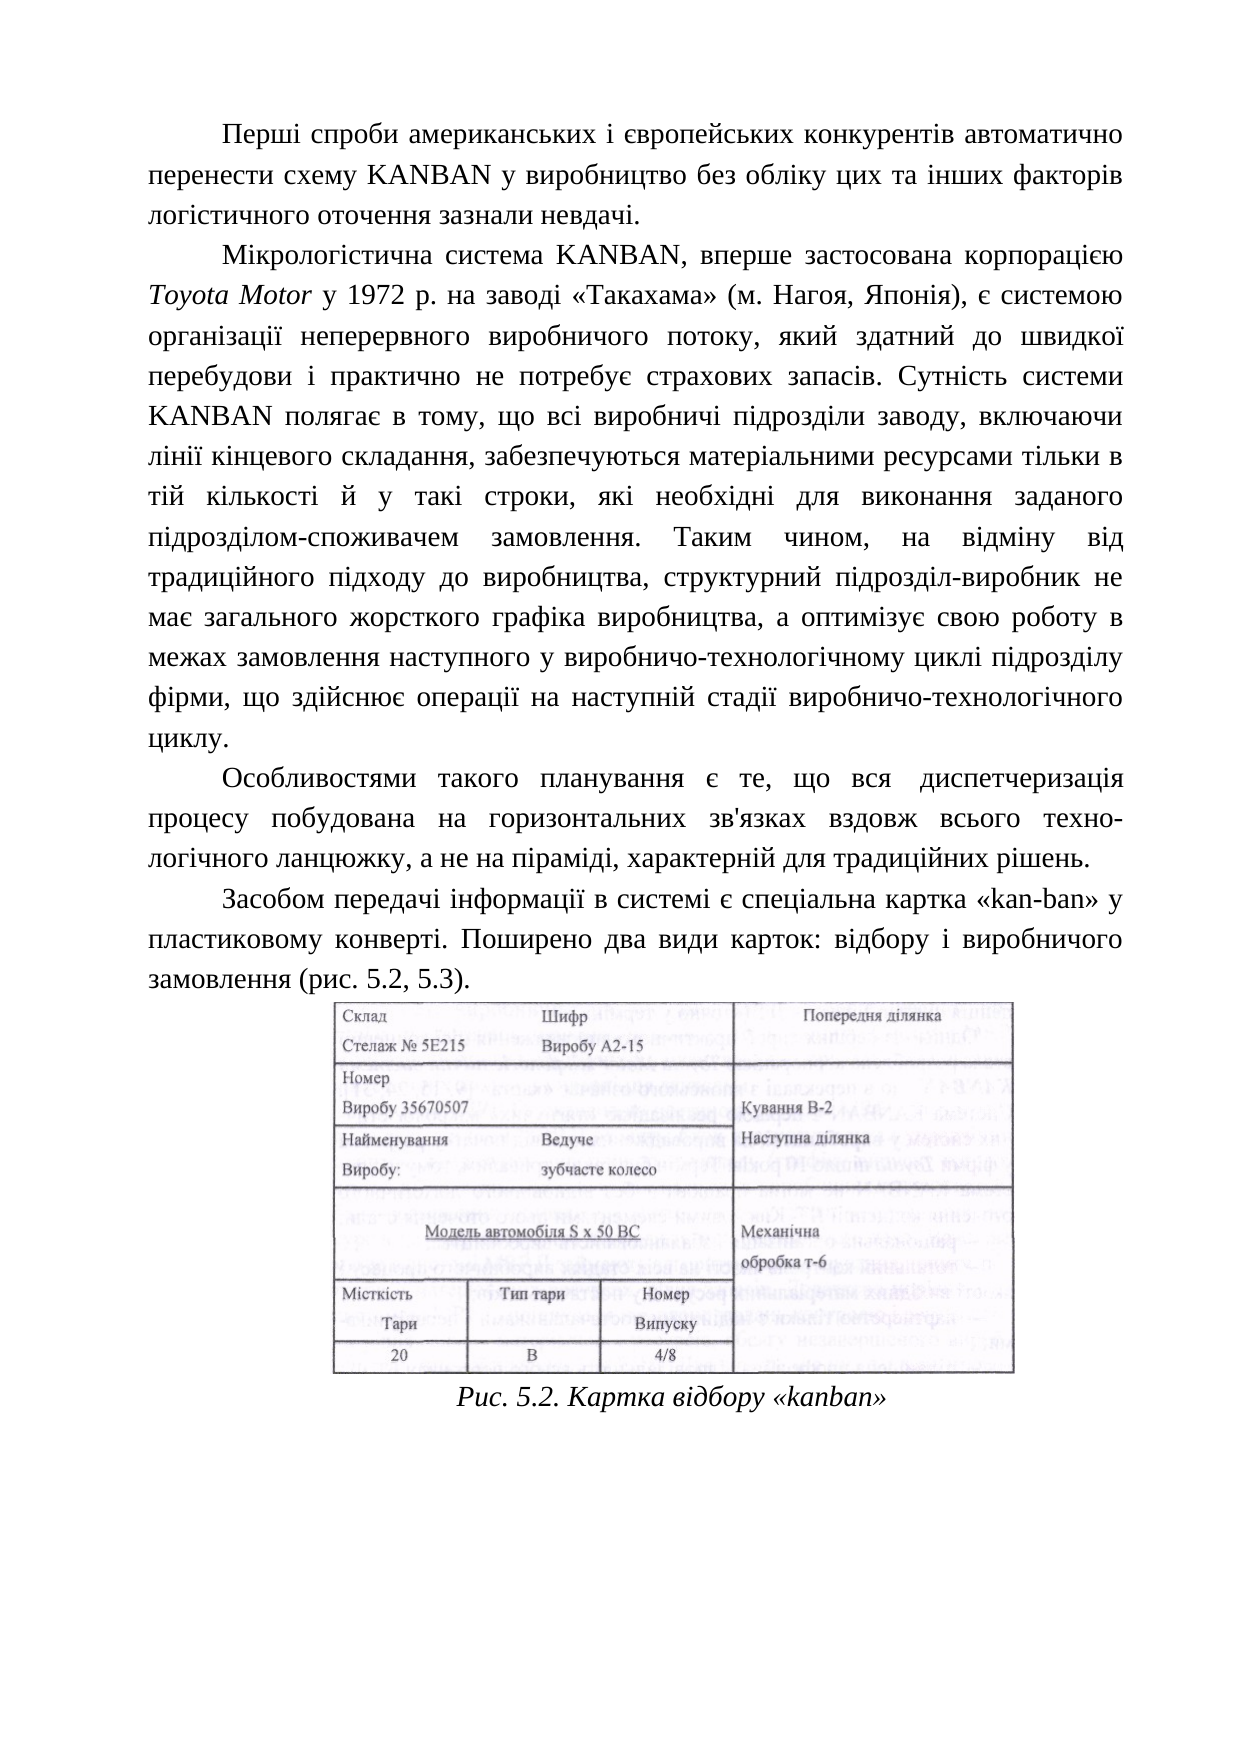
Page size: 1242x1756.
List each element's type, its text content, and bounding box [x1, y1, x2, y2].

picture [330, 1002, 1015, 1374]
text Особливостями такого планування є те, що вся диспетчеризація процесу побудована на горизонтальних зв'язках вздовж всього техно- логічного ланцюжку, а не на піраміді, характерній для традиційних рішень. [148, 760, 1124, 874]
text Перші спроби американських і європейських конкурентів автоматично перенести схему KANBAN у виробництво без обліку цих та інших факторів логістичного оточення зазнали невдачі. [148, 117, 1124, 231]
text Рис. 5.2. Картка відбору «kanban» [456, 1379, 1137, 1412]
text Мікрологістична система KANBAN, вперше застосована корпорацією Toyota Motor у 1972 p. на заводі «Такахама» (м. Нагоя, Японія), є системою організації неперервного виробничого потоку, який здатний до швидкої перебудови і практично не потребує страхових запасів. Сутність системи KANBAN полягає в тому, що всі виробничі підрозділи заводу, включаючи лінії кінцевого складання, забезпечуються матеріальними ресурсами тільки в тій кількості й у такі строки, які необхідні для виконання заданого підрозділом-споживачем замовлення. Таким чином, на відміну від традиційного підходу до виробництва, структурний підрозділ-виробник не має загального жорсткого графіка виробництва, а оптимізує свою роботу в межах замовлення наступного у виробничо-технологічному циклі підрозділу фірми, що здійснює операції на наступній стадії виробничо-технологічного циклу. [148, 237, 1124, 753]
text Засобом передачі інформації в системі є спеціальна картка «kan-ban» у пластиковому конверті. Поширено два види карток: відбору і виробничого замовлення (рис. 5.2, 5.3). [148, 881, 1124, 995]
